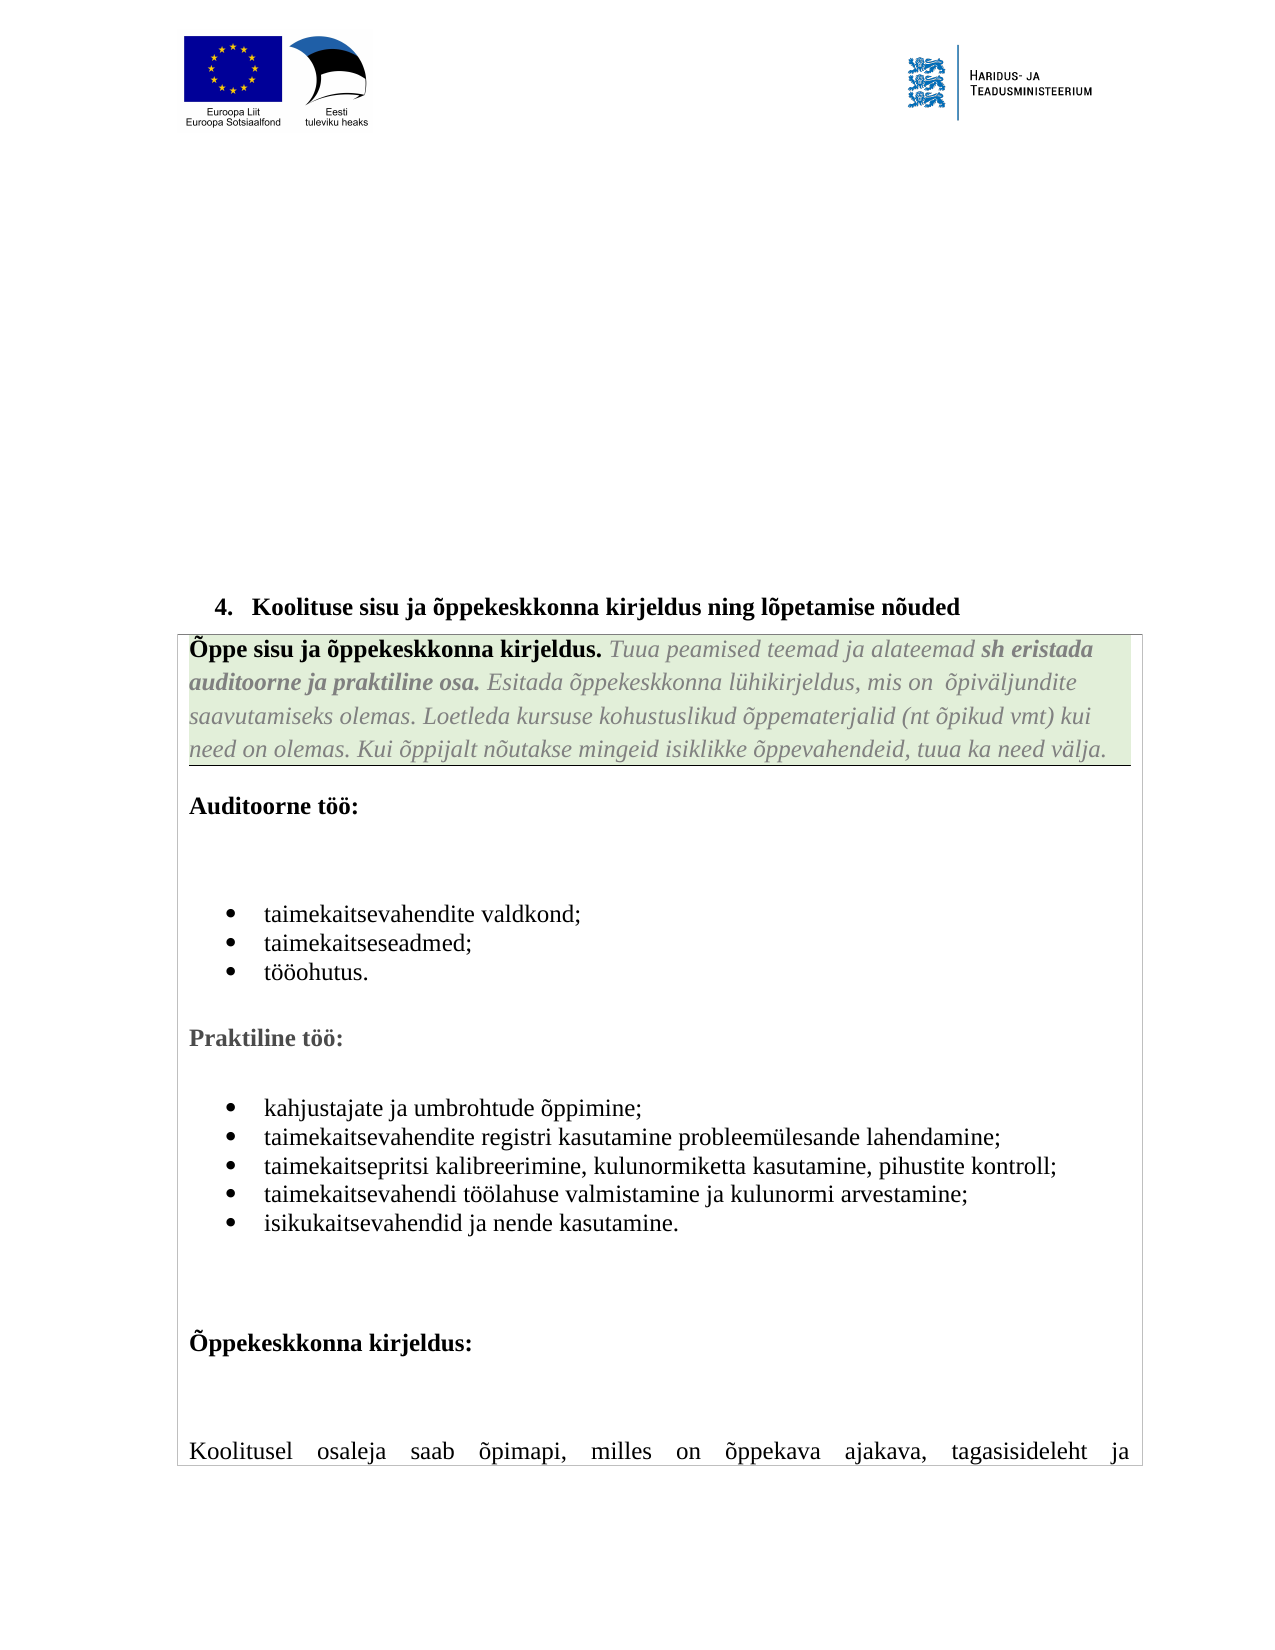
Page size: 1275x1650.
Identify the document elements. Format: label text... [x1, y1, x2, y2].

list Koolituse sisu ja õppekeskkonna kirjeldus ning lõpetamise nõuded [214, 592, 1157, 621]
picture [895, 32, 1146, 133]
picture [177, 29, 373, 133]
